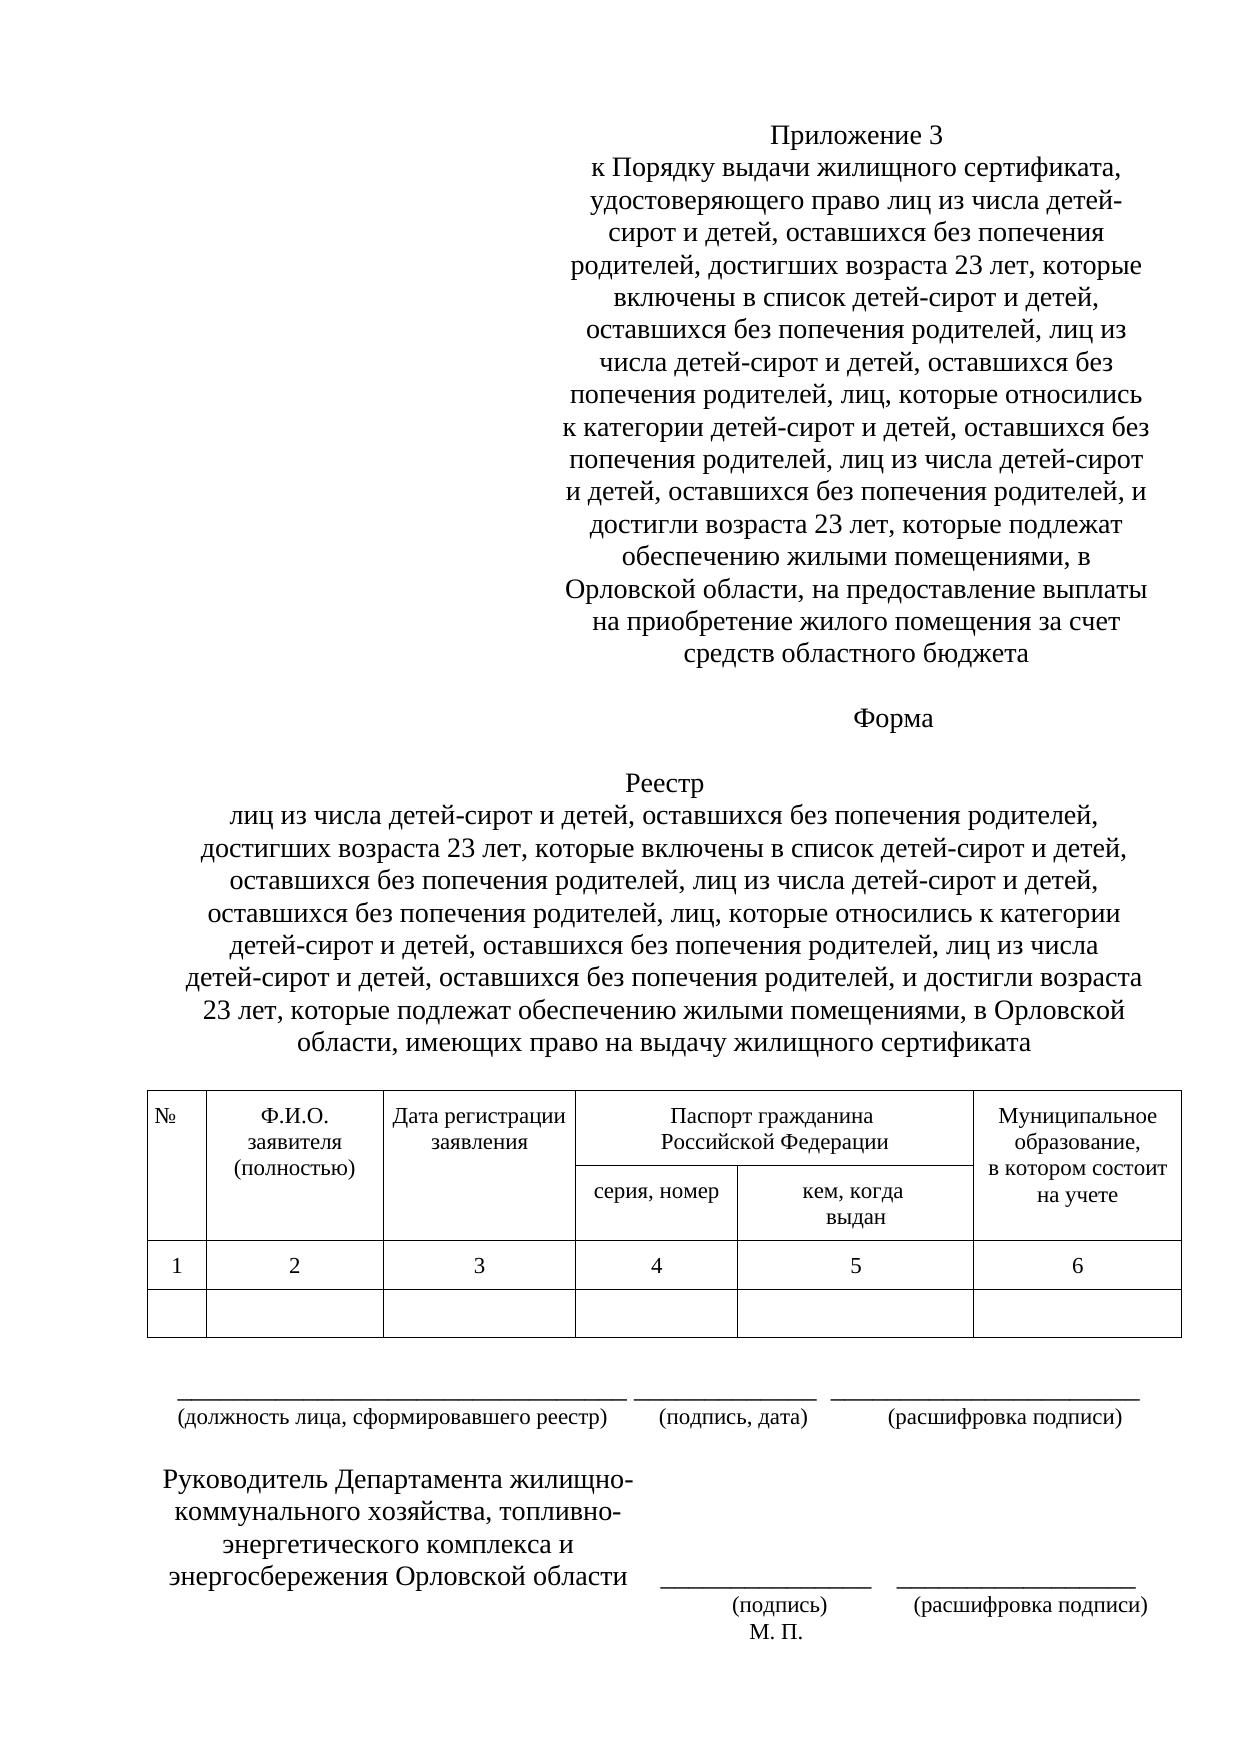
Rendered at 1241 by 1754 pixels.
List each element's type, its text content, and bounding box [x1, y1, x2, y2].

table_cell [738, 1290, 973, 1337]
table_cell 2 [207, 1241, 383, 1289]
table_cell серия, номер [576, 1166, 737, 1240]
table_cell [148, 1290, 206, 1337]
text М. П. [177, 1618, 1152, 1644]
table_cell [974, 1290, 1181, 1337]
table_cell 4 [576, 1241, 737, 1289]
table_header Руководитель Департамента жилищно-коммунального хозяйства, топливно-энергетического комплекса и энергосбережения Орловской области [147, 1462, 649, 1591]
text детей-сирот и детей, оставшихся без попечения родителей, и достигли возраста 23 лет, которые подлежат обеспечению жилыми помещениями, в Орловской области, имеющих право на выдачу жилищного сертификата [177, 960, 1152, 1058]
text Реестр [177, 766, 1152, 798]
table_cell 1 [148, 1241, 206, 1289]
text к Порядку выдачи жилищного сертификата, удостоверяющего право лиц из числа детей-сирот и детей, оставшихся без попечения родителей, достигших возраста 23 лет, которые включены в список детей-сирот и детей, оставшихся без попечения родителей, лиц из числа детей-сирот и детей, оставшихся без попечения родителей, лиц, которые относились к категории детей-сирот и детей, оставшихся без попечения родителей, лиц из числа детей-сирот и детей, оставшихся без попечения родителей, и достигли возраста 23 лет, которые подлежат обеспечению жилыми помещениями, в Орловской области, на предоставление выплаты на приобретение жилого помещения за счет средств областного бюджета [561, 151, 1152, 669]
text ________________________________ _____________ ______________________ [177, 1371, 1152, 1403]
table_header Ф.И.О. заявителя (полностью) [207, 1091, 383, 1240]
table_cell [576, 1290, 737, 1337]
table_cell 3 [384, 1241, 575, 1289]
table_header Паспорт гражданина Российской Федерации [576, 1091, 973, 1165]
text (должность лица, сформировавшего реестр) (подпись, дата) (расшифровка подписи) [177, 1403, 1152, 1429]
text лиц из числа детей-сирот и детей, оставшихся без попечения родителей, достигших возраста 23 лет, которые включены в список детей-сирот и детей, оставшихся без попечения родителей, лиц из числа детей-сирот и детей, оставшихся без попечения родителей, лиц, которые относились к категории детей-сирот и детей, оставшихся без попечения родителей, лиц из числа [177, 798, 1152, 960]
table_header _________________ [885, 1462, 1181, 1591]
text (подпись) (расшифровка подписи) [177, 1591, 1152, 1618]
table_cell кем, когда выдан [738, 1166, 973, 1240]
table_header Дата регистрации заявления [384, 1091, 575, 1240]
table_header Муниципальное образование, в котором состоит на учете [974, 1091, 1181, 1240]
table_cell 5 [738, 1241, 973, 1289]
table_cell [384, 1290, 575, 1337]
text Приложение 3 [561, 118, 1152, 151]
table_cell 6 [974, 1241, 1181, 1289]
text Форма [635, 701, 1152, 734]
table_header _______________ [649, 1462, 885, 1591]
table_cell [207, 1290, 383, 1337]
table_header № [148, 1091, 206, 1240]
